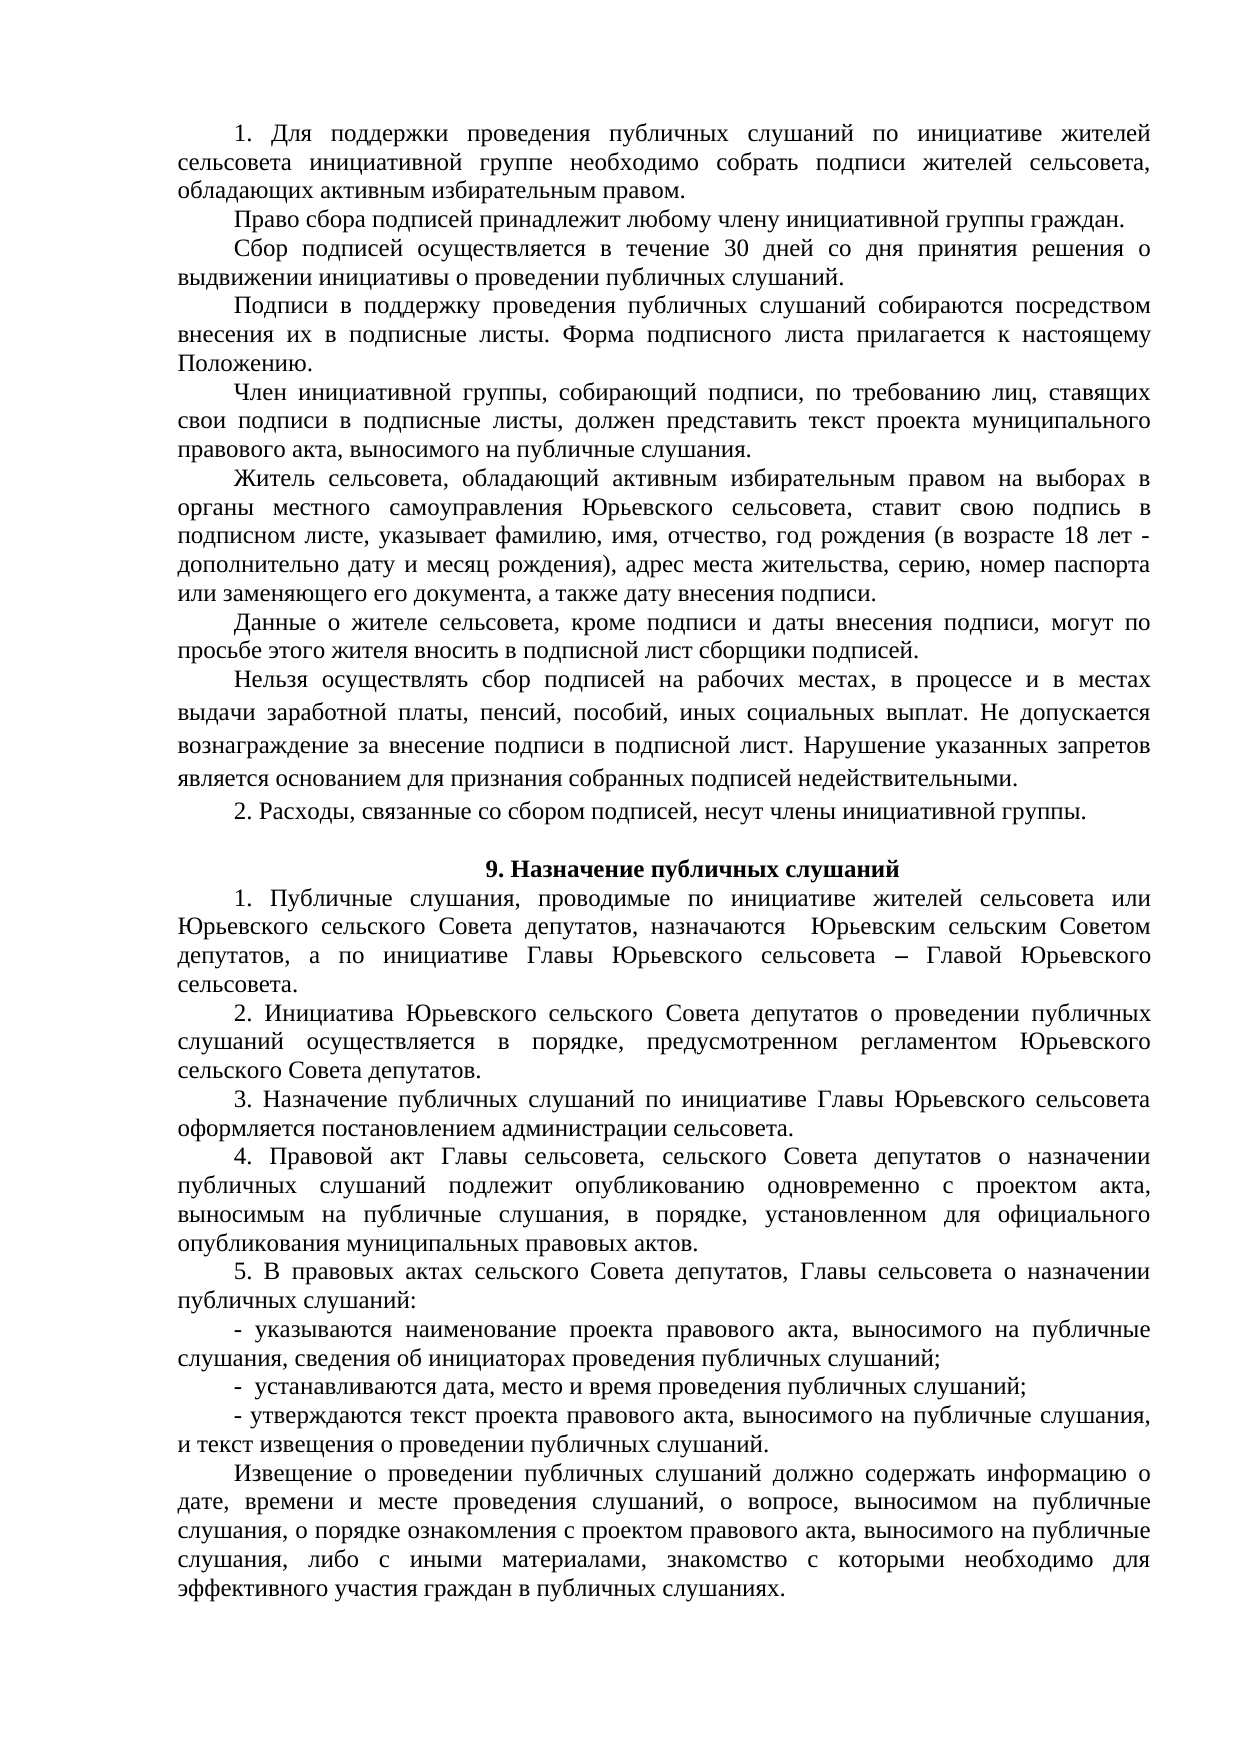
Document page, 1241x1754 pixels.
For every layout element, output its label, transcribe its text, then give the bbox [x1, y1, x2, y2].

text 1. Для поддержки проведения публичных слушаний по инициативе жителей сельсовета инициативной группе необходимо собрать подписи жителей сельсовета, обладающих активным избирательным правом. [177, 118, 1152, 204]
text 3. Назначение публичных слушаний по инициативе Главы Юрьевского сельсовета оформляется постановлением администрации сельсовета. [177, 1084, 1152, 1141]
text - утверждаются текст проекта правового акта, выносимого на публичные слушания, и текст извещения о проведении публичных слушаний. [177, 1400, 1152, 1458]
text Член инициативной группы, собирающий подписи, по требованию лиц, ставящих свои подписи в подписные листы, должен представить текст проекта муниципального правового акта, выносимого на публичные слушания. [177, 377, 1152, 463]
text Данные о жителе сельсовета, кроме подписи и даты внесения подписи, могут по просьбе этого жителя вносить в подписной лист сборщики подписей. [177, 607, 1152, 664]
text Подписи в поддержку проведения публичных слушаний собираются посредством внесения их в подписные листы. Форма подписного листа прилагается к настоящему Положению. [177, 291, 1152, 377]
text Извещение о проведении публичных слушаний должно содержать информацию о дате, времени и месте проведения слушаний, о вопросе, выносимом на публичные слушания, о порядке ознакомления с проектом правового акта, выносимого на публичные слушания, либо с иными материалами, знакомство с которыми необходимо для эффективного участия граждан в публичных слушаниях. [177, 1458, 1152, 1601]
text Нельзя осуществлять сбор подписей на рабочих местах, в процессе и в местах выдачи заработной платы, пенсий, пособий, иных социальных выплат. Не допускается вознаграждение за внесение подписи в подписной лист. Нарушение указанных запретов является основанием для признания собранных подписей недействительными. [177, 664, 1152, 792]
text Сбор подписей осуществляется в течение 30 дней со дня принятия решения о выдвижении инициативы о проведении публичных слушаний. [177, 233, 1152, 291]
text Право сбора подписей принадлежит любому члену инициативной группы граждан. [177, 204, 1152, 233]
text 5. В правовых актах сельского Совета депутатов, Главы сельсовета о назначении публичных слушаний: [177, 1256, 1152, 1314]
text 9. Назначение публичных слушаний [177, 854, 1152, 883]
text - устанавливаются дата, место и время проведения публичных слушаний; [177, 1371, 1152, 1400]
text - указываются наименование проекта правового акта, выносимого на публичные слушания, сведения об инициаторах проведения публичных слушаний; [177, 1314, 1152, 1371]
text 1. Публичные слушания, проводимые по инициативе жителей сельсовета или Юрьевского сельского Совета депутатов, назначаются Юрьевским сельским Советом депутатов, а по инициативе Главы Юрьевского сельсовета – Главой Юрьевского сельсовета. [177, 883, 1152, 998]
text Житель сельсовета, обладающий активным избирательным правом на выборах в органы местного самоуправления Юрьевского сельсовета, ставит свою подпись в подписном листе, указывает фамилию, имя, отчество, год рождения (в возрасте 18 лет - дополнительно дату и месяц рождения), адрес места жительства, серию, номер паспорта или заменяющего его документа, а также дату внесения подписи. [177, 463, 1152, 607]
text 2. Инициатива Юрьевского сельского Совета депутатов о проведении публичных слушаний осуществляется в порядке, предусмотренном регламентом Юрьевского сельского Совета депутатов. [177, 998, 1152, 1084]
text 2. Расходы, связанные со сбором подписей, несут члены инициативной группы. [177, 796, 1152, 825]
text 4. Правовой акт Главы сельсовета, сельского Совета депутатов о назначении публичных слушаний подлежит опубликованию одновременно с проектом акта, выносимым на публичные слушания, в порядке, установленном для официального опубликования муниципальных правовых актов. [177, 1141, 1152, 1256]
